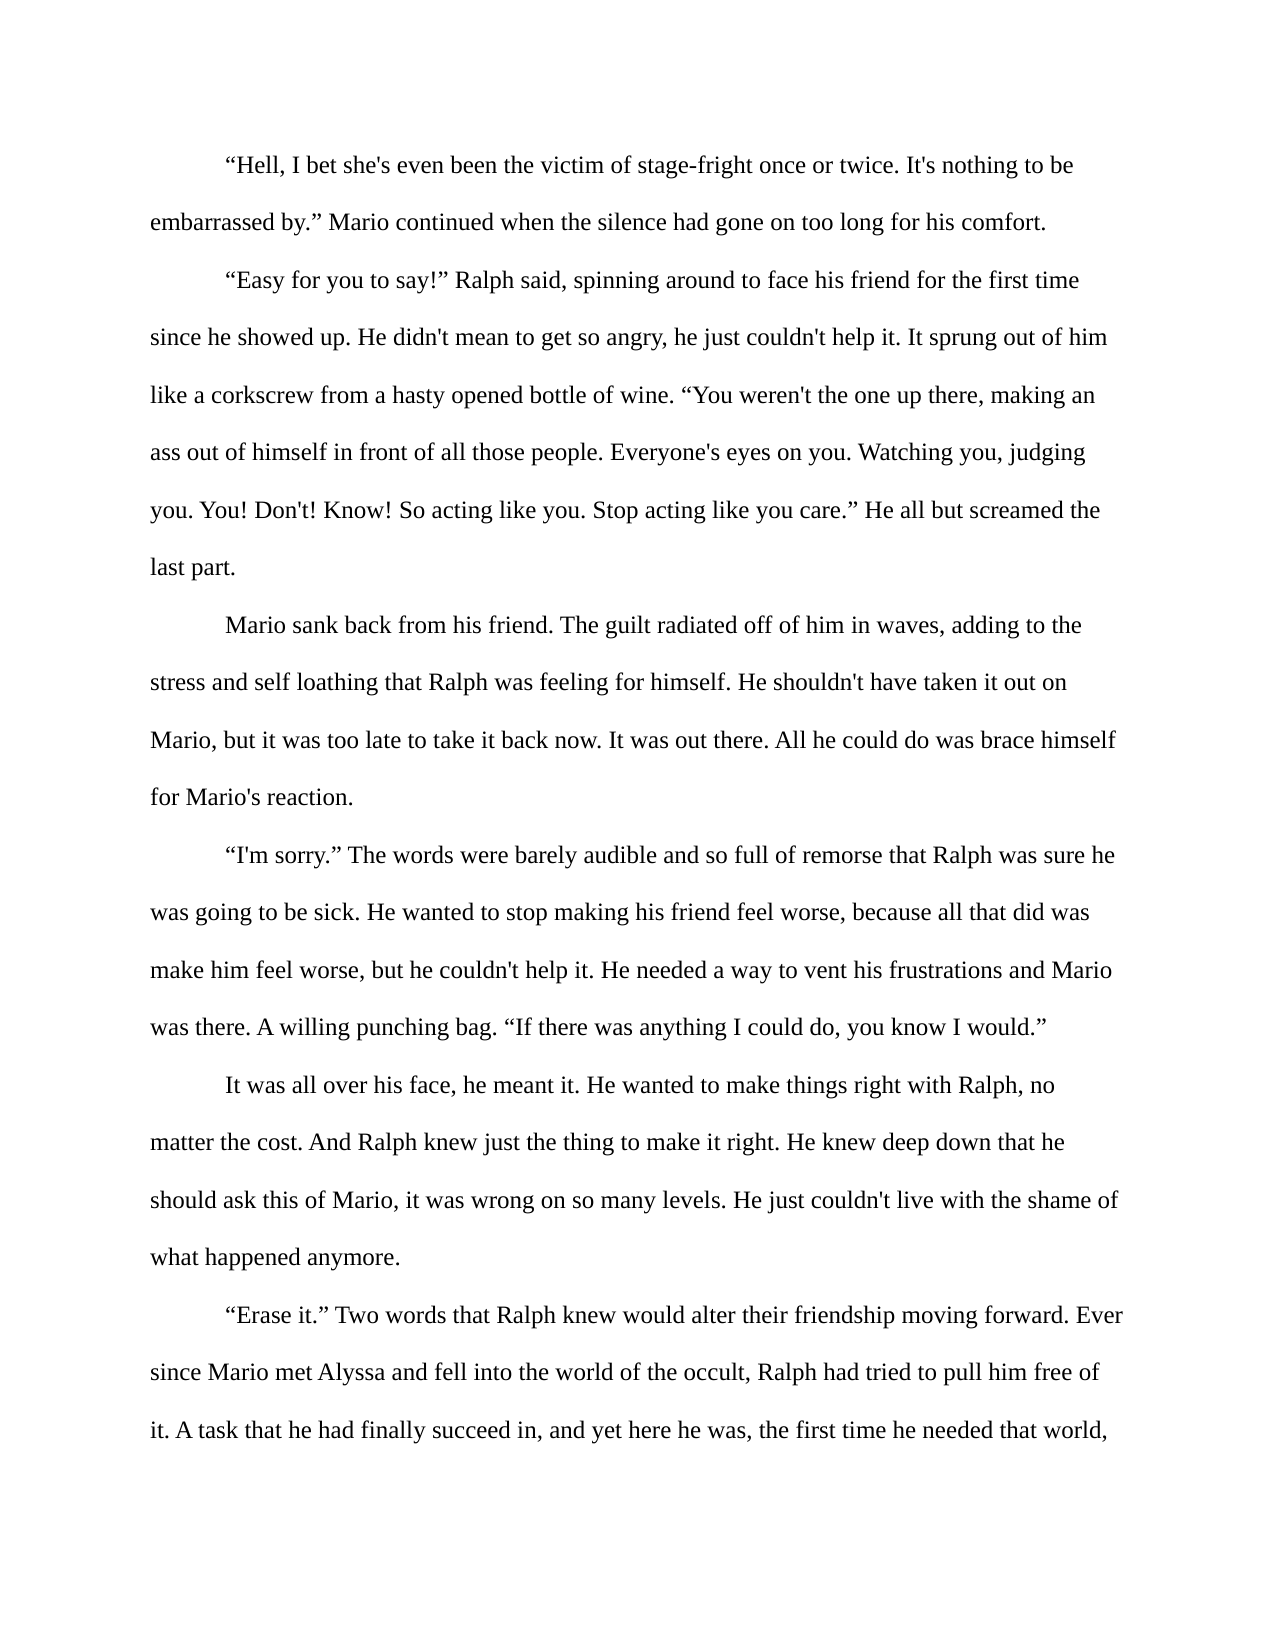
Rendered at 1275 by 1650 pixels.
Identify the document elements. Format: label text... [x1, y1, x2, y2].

text Mario sank back from his friend. The guilt radiated off of him in waves, adding to the stress and self loathing that Ralph was feeling for himself. He shouldn't have taken it out on Mario, but it was too late to take it back now. It was out there. All he could do was brace himself for Mario's reaction. [150, 610, 1125, 811]
text It was all over his face, he meant it. He wanted to make things right with Ralph, no matter the cost. And Ralph knew just the thing to make it right. He knew deep down that he should ask this of Mario, it was wrong on so many levels. He just couldn't live with the shame of what happened anymore. [150, 1070, 1125, 1271]
text “Hell, I bet she's even been the victim of stage-fright once or twice. It's nothing to be embarrassed by.” Mario continued when the silence had gone on too long for his comfort. [150, 150, 1125, 236]
text “I'm sorry.” The words were barely audible and so full of remorse that Ralph was sure he was going to be sick. He wanted to stop making his friend feel worse, because all that did was make him feel worse, but he couldn't help it. He needed a way to vent his frustrations and Mario was there. A willing punching bag. “If there was anything I could do, you know I would.” [150, 840, 1125, 1041]
text “Easy for you to say!” Ralph said, spinning around to face his friend for the first time since he showed up. He didn't mean to get so angry, he just couldn't help it. It sprung out of him like a corkscrew from a hasty opened bottle of wine. “You weren't the one up there, making an ass out of himself in front of all those people. Everyone's eyes on you. Watching you, judging you. You! Don't! Know! So acting like you. Stop acting like you care.” He all but screamed the last part. [150, 265, 1125, 581]
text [150, 1300, 1125, 1444]
